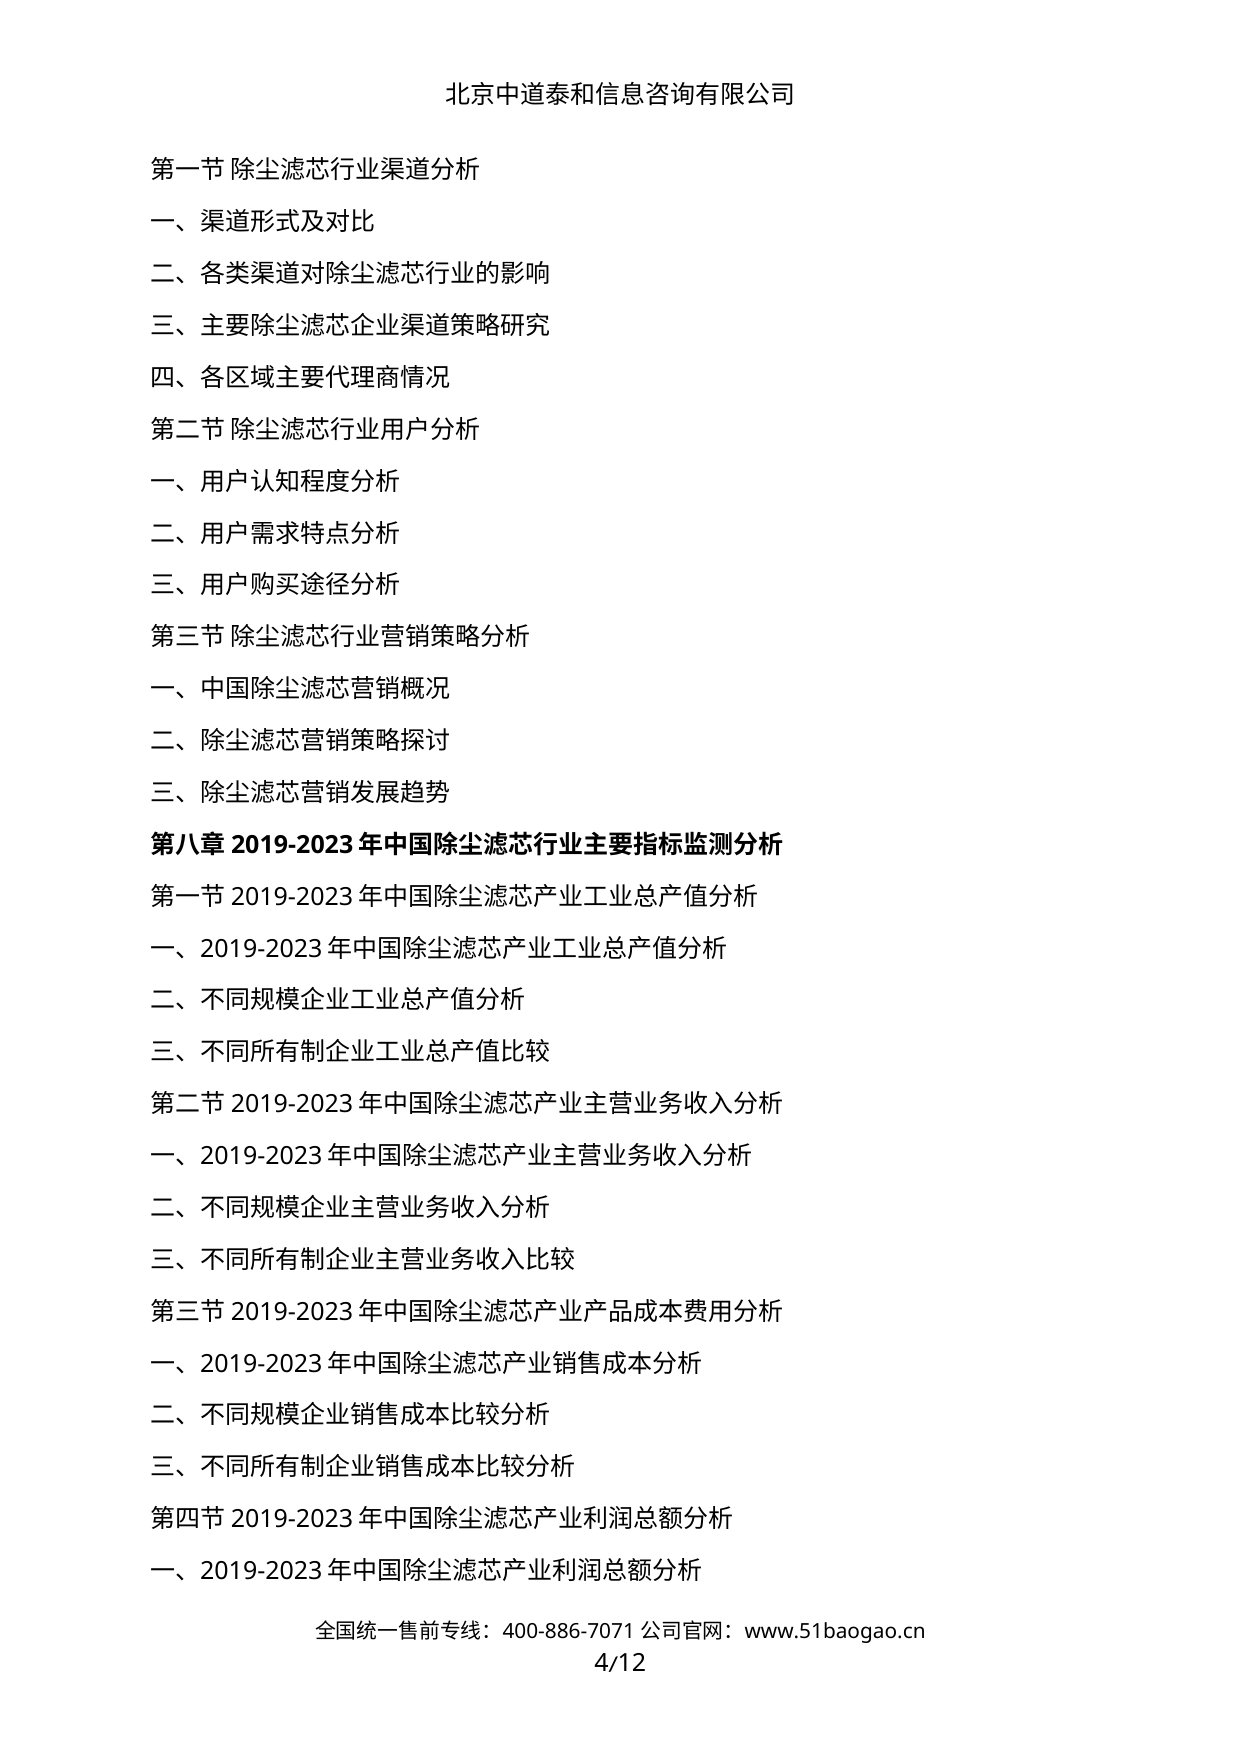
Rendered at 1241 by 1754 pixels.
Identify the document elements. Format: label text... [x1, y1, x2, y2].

text 第三节 2019-2023年中国除尘滤芯产业产品成本费用分析 [150, 1291, 1090, 1327]
text 一、2019-2023年中国除尘滤芯产业销售成本分析 [150, 1343, 1090, 1379]
text 一、渠道形式及对比 [150, 202, 1090, 238]
text 一、2019-2023年中国除尘滤芯产业利润总额分析 [150, 1551, 1090, 1587]
text 三、除尘滤芯营销发展趋势 [150, 772, 1090, 809]
text 第八章 2019-2023年中国除尘滤芯行业主要指标监测分析 [150, 824, 1090, 861]
text 一、2019-2023年中国除尘滤芯产业工业总产值分析 [150, 928, 1090, 964]
text 第三节 除尘滤芯行业营销策略分析 [150, 617, 1090, 653]
text 第一节 除尘滤芯行业渠道分析 [150, 150, 1090, 186]
text 一、2019-2023年中国除尘滤芯产业主营业务收入分析 [150, 1136, 1090, 1172]
text 二、不同规模企业主营业务收入分析 [150, 1187, 1090, 1224]
text 三、不同所有制企业销售成本比较分析 [150, 1447, 1090, 1483]
text 二、除尘滤芯营销策略探讨 [150, 721, 1090, 757]
text 二、用户需求特点分析 [150, 513, 1090, 549]
text 二、不同规模企业销售成本比较分析 [150, 1395, 1090, 1431]
text 四、各区域主要代理商情况 [150, 357, 1090, 394]
text 第二节 除尘滤芯行业用户分析 [150, 409, 1090, 446]
text 第二节 2019-2023年中国除尘滤芯产业主营业务收入分析 [150, 1084, 1090, 1120]
text 第四节 2019-2023年中国除尘滤芯产业利润总额分析 [150, 1499, 1090, 1535]
text 三、不同所有制企业工业总产值比较 [150, 1032, 1090, 1068]
text 第一节 2019-2023年中国除尘滤芯产业工业总产值分析 [150, 876, 1090, 912]
text 二、各类渠道对除尘滤芯行业的影响 [150, 254, 1090, 290]
text 二、不同规模企业工业总产值分析 [150, 980, 1090, 1016]
text 一、用户认知程度分析 [150, 461, 1090, 497]
text 三、不同所有制企业主营业务收入比较 [150, 1239, 1090, 1276]
text 一、中国除尘滤芯营销概况 [150, 669, 1090, 705]
text 三、用户购买途径分析 [150, 565, 1090, 601]
text 三、主要除尘滤芯企业渠道策略研究 [150, 306, 1090, 342]
